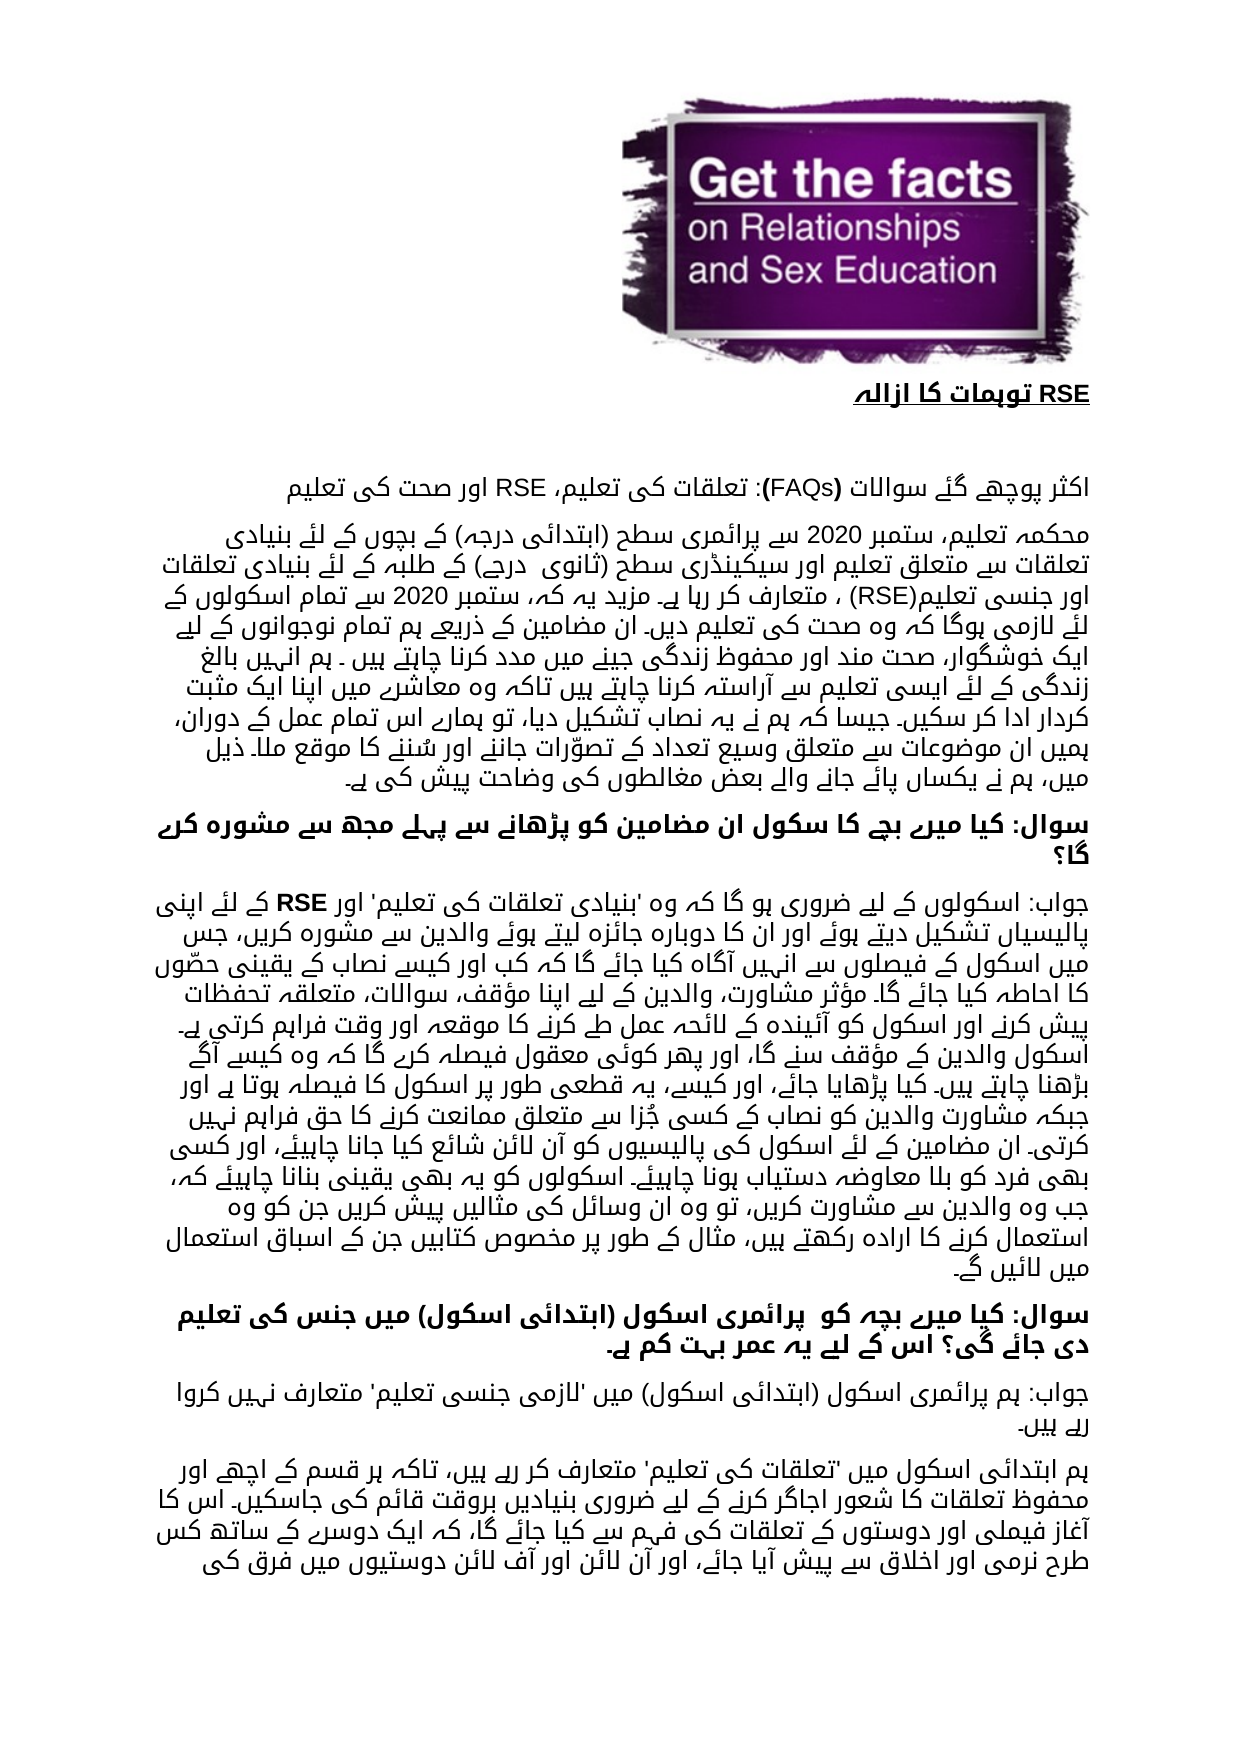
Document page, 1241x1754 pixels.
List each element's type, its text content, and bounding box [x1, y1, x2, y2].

picture [621, 73, 1091, 379]
text سوال: کیا میرے بچہ کو پرائمری اسکول (ابتدائی اسکول) میں جنس کی تعلیم دی جائے گی؟ اس کے لیے یہ عمر بہت کم ہے۔ [150, 1300, 1090, 1359]
text سوال: کیا میرے بچے کا سکول ان مضامین کو پڑھانے سے پہلے مجھ سے مشورہ کرے گا؟ [150, 810, 1090, 869]
text اکثر پوچھے گئے سوالات (FAQs): تعلقات کی تعلیم، RSE اور صحت کی تعلیم [150, 473, 1090, 502]
text محکمہ تعلیم، ستمبر 2020 سے پرائمری سطح (ابتدائی درجہ) کے بچوں کے لئے بنیادی تعلقات سے متعلق تعلیم اور سیکینڈری سطح (ثانوی درجے) کے طلبہ کے لئے بنیادی تعلقات اور جنسی تعلیم(RSE) ، متعارف کر رہا ہے۔ مزید یہ کہ، ستمبر 2020 سے تمام اسکولوں کے لئے لازمی ہوگا کہ وہ صحت کی تعلیم دیں۔ ان مضامین کے ذریعے ہم تمام نوجوانوں کے لیے ایک خوشگوار، صحت مند اور محفوظ زندگی جینے میں مدد کرنا چاہتے ہیں ـ ہم انہیں بالغ زندگی کے لئے ایسی تعلیم سے آراستہ کرنا چاہتے ہیں تاکہ وہ معاشرے میں اپنا ایک مثبت کردار ادا کر سکیں۔ جیسا کہ ہم نے یہ نصاب تشکیل دیا، تو ہمارے اس تمام عمل کے دوران، ہمیں ان موضوعات سے متعلق وسیع تعداد کے تصوّرات جاننے اور سُننے کا موقع ملا۔ ذیل میں، ہم نے یکساں پائے جانے والے بعض مغالطوں کی وضاحت پیش کی ہے۔ [150, 520, 1090, 792]
text RSE توہمات کا ازالہ [150, 379, 1090, 407]
text جواب: ہم پرائمری اسکول (ابتدائی اسکول) میں 'لازمی جنسی تعلیم' متعارف نہیں کروا رہے ہیں۔ [150, 1377, 1090, 1437]
text جواب: اسکولوں کے لیے ضروری ہو گا کہ وہ 'بنیادی تعلقات کی تعلیم' اور RSE کے لئے اپنی پالیسیاں تشکیل دیتے ہوئے اور ان کا دوبارہ جائزہ لیتے ہوئے والدین سے مشورہ کریں، جس میں اسکول کے فیصلوں سے انہیں آگاہ کیا جائے گا کہ کب اور کیسے نصاب کے یقینی حصّوں کا احاطہ کیا جائے گا۔ مؤثر مشاورت، والدین کے لیے اپنا مؤقف، سوالات، متعلقہ تحفظات پیش کرنے اور اسکول کو آئیندہ کے لائحہ عمل طے کرنے کا موقعہ اور وقت فراہم کرتی ہے۔ اسکول والدین کے مؤقف سنے گا، اور پھر کوئی معقول فیصلہ کرے گا کہ وہ کیسے آگے بڑھنا چاہتے ہیں۔ کیا پڑھایا جائے، اور کیسے، یہ قطعی طور پر اسکول کا فیصلہ ہوتا ہے اور جبکہ مشاورت والدین کو نصاب کے کسی جُزا سے متعلق ممانعت کرنے کا حق فراہم نہیں کرتی۔ ان مضامین کے لئے اسکول کی پالیسیوں کو آن لائن شائع کیا جانا چاہیئے، اور کسی بھی فرد کو بلا معاوضہ دستیاب ہونا چاہیئے۔ اسکولوں کو یہ بھی یقینی بنانا چاہیئے کہ، جب وہ والدین سے مشاورت کریں، تو وہ ان وسائل کی مثالیں پیش کریں جن کو وہ استعمال کرنے کا ارادہ رکھتے ہیں، مثال کے طور پر مخصوص کتابیں جن کے اسباق استعمال میں لائیں گے۔ [150, 888, 1090, 1282]
